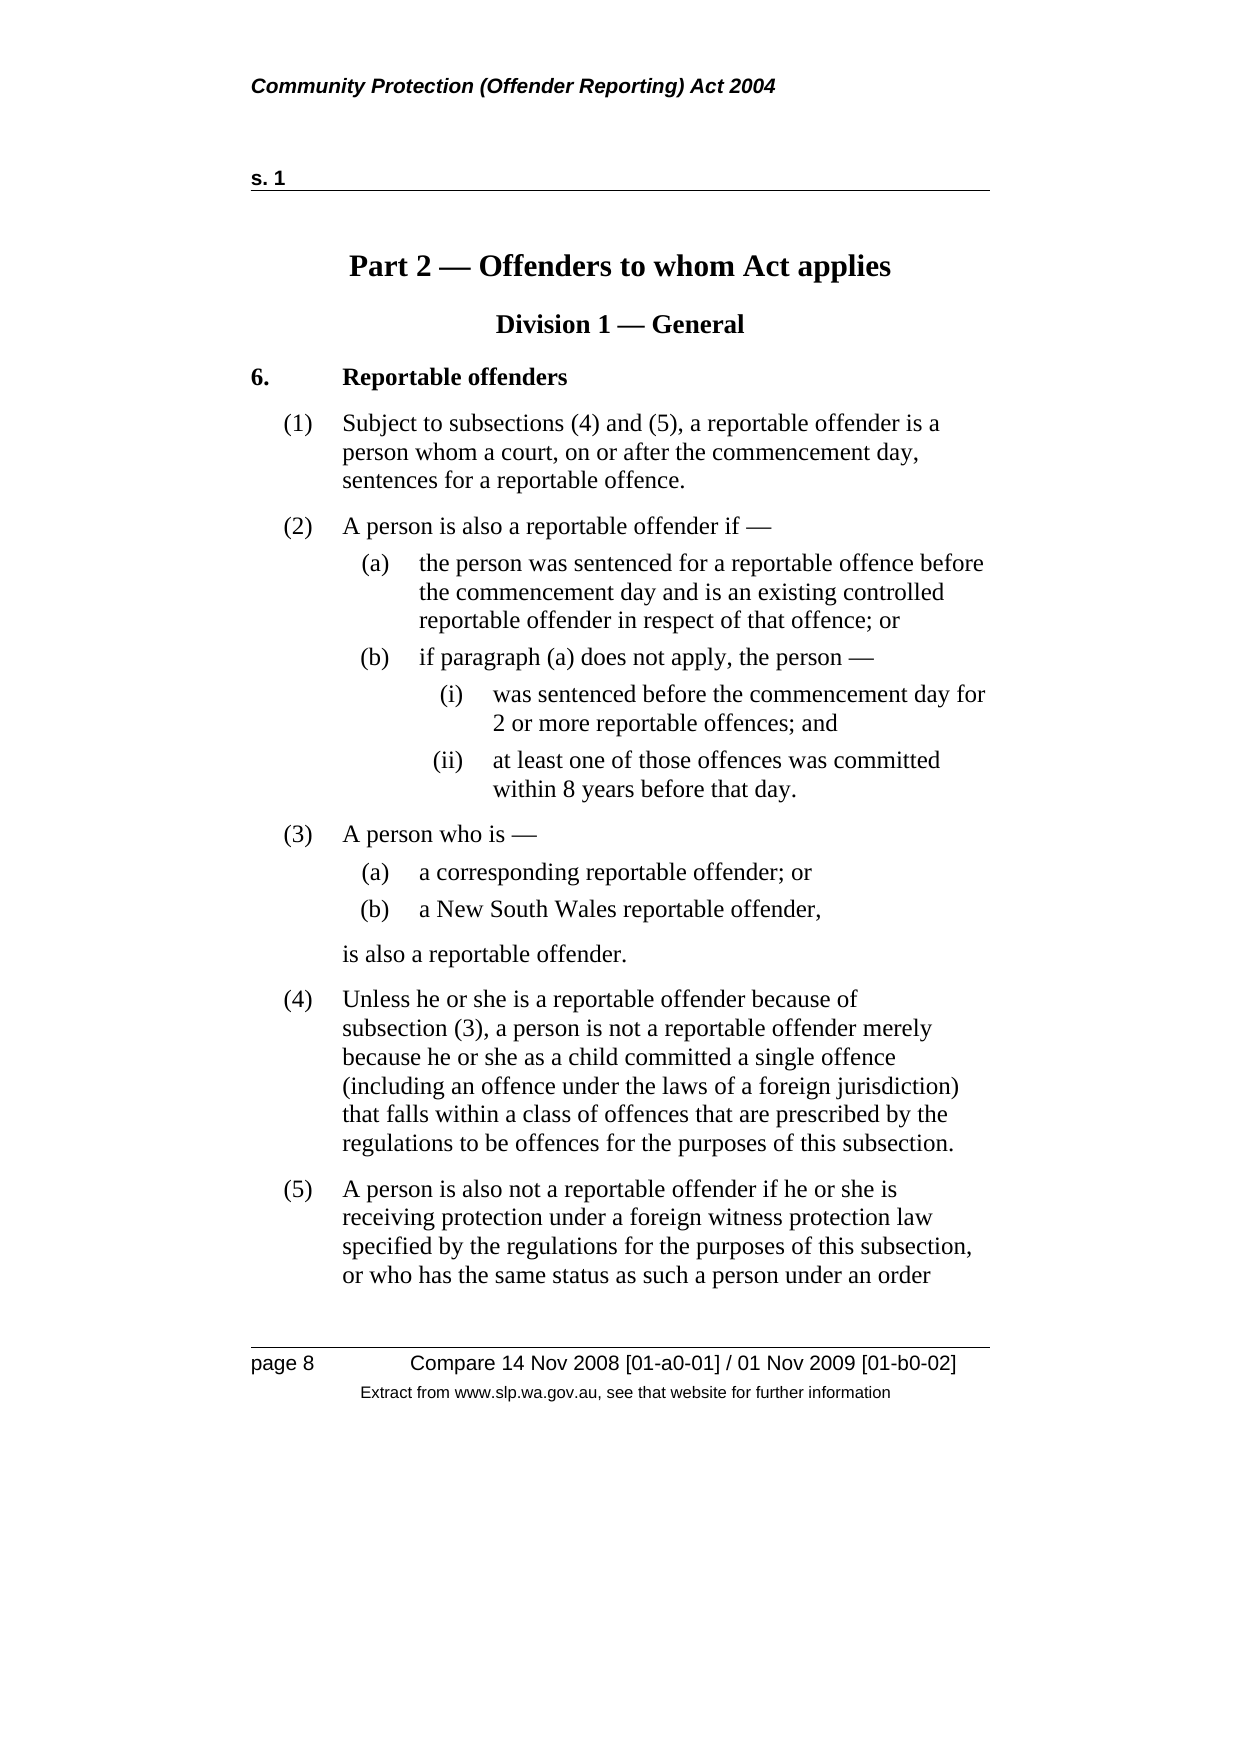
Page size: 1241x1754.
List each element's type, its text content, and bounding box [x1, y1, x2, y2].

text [251, 1174, 990, 1289]
text (1) Subject to subsections (4) and (5), a reportable offender is a person whom a court, on or after the commencement day, sentences for a reportable offence. [251, 408, 990, 494]
text (4) Unless he or she is a reportable offender because of subsection (3), a person is not a reportable offender merely because he or she as a child committed a single offence (including an offence under the laws of a foreign jurisdiction) that falls within a class of offences that are prescribed by the regulations to be offences for the purposes of this subsection. [251, 984, 990, 1157]
text (2) A person is also a reportable offender if — [251, 511, 990, 539]
subtitle Part 2 — Offenders to whom Act applies [251, 247, 990, 283]
text is also a reportable offender. [251, 939, 990, 968]
text (ii) at least one of those offences was committed within 8 years before that day. [251, 745, 990, 803]
text (3) A person who is — [251, 819, 990, 848]
text (b) a New South Wales reportable offender, [251, 894, 990, 922]
subtitle Division 1 — General [251, 308, 990, 339]
subtitle 6. Reportable offenders [251, 362, 990, 391]
text (i) was sentenced before the commencement day for 2 or more reportable offences; and [251, 679, 990, 737]
text (b) if paragraph (a) does not apply, the person — [251, 642, 990, 671]
text (a) the person was sentenced for a reportable offence before the commencement day and is an existing controlled reportable offender in respect of that offence; or [251, 548, 990, 634]
text (a) a corresponding reportable offender; or [251, 857, 990, 885]
